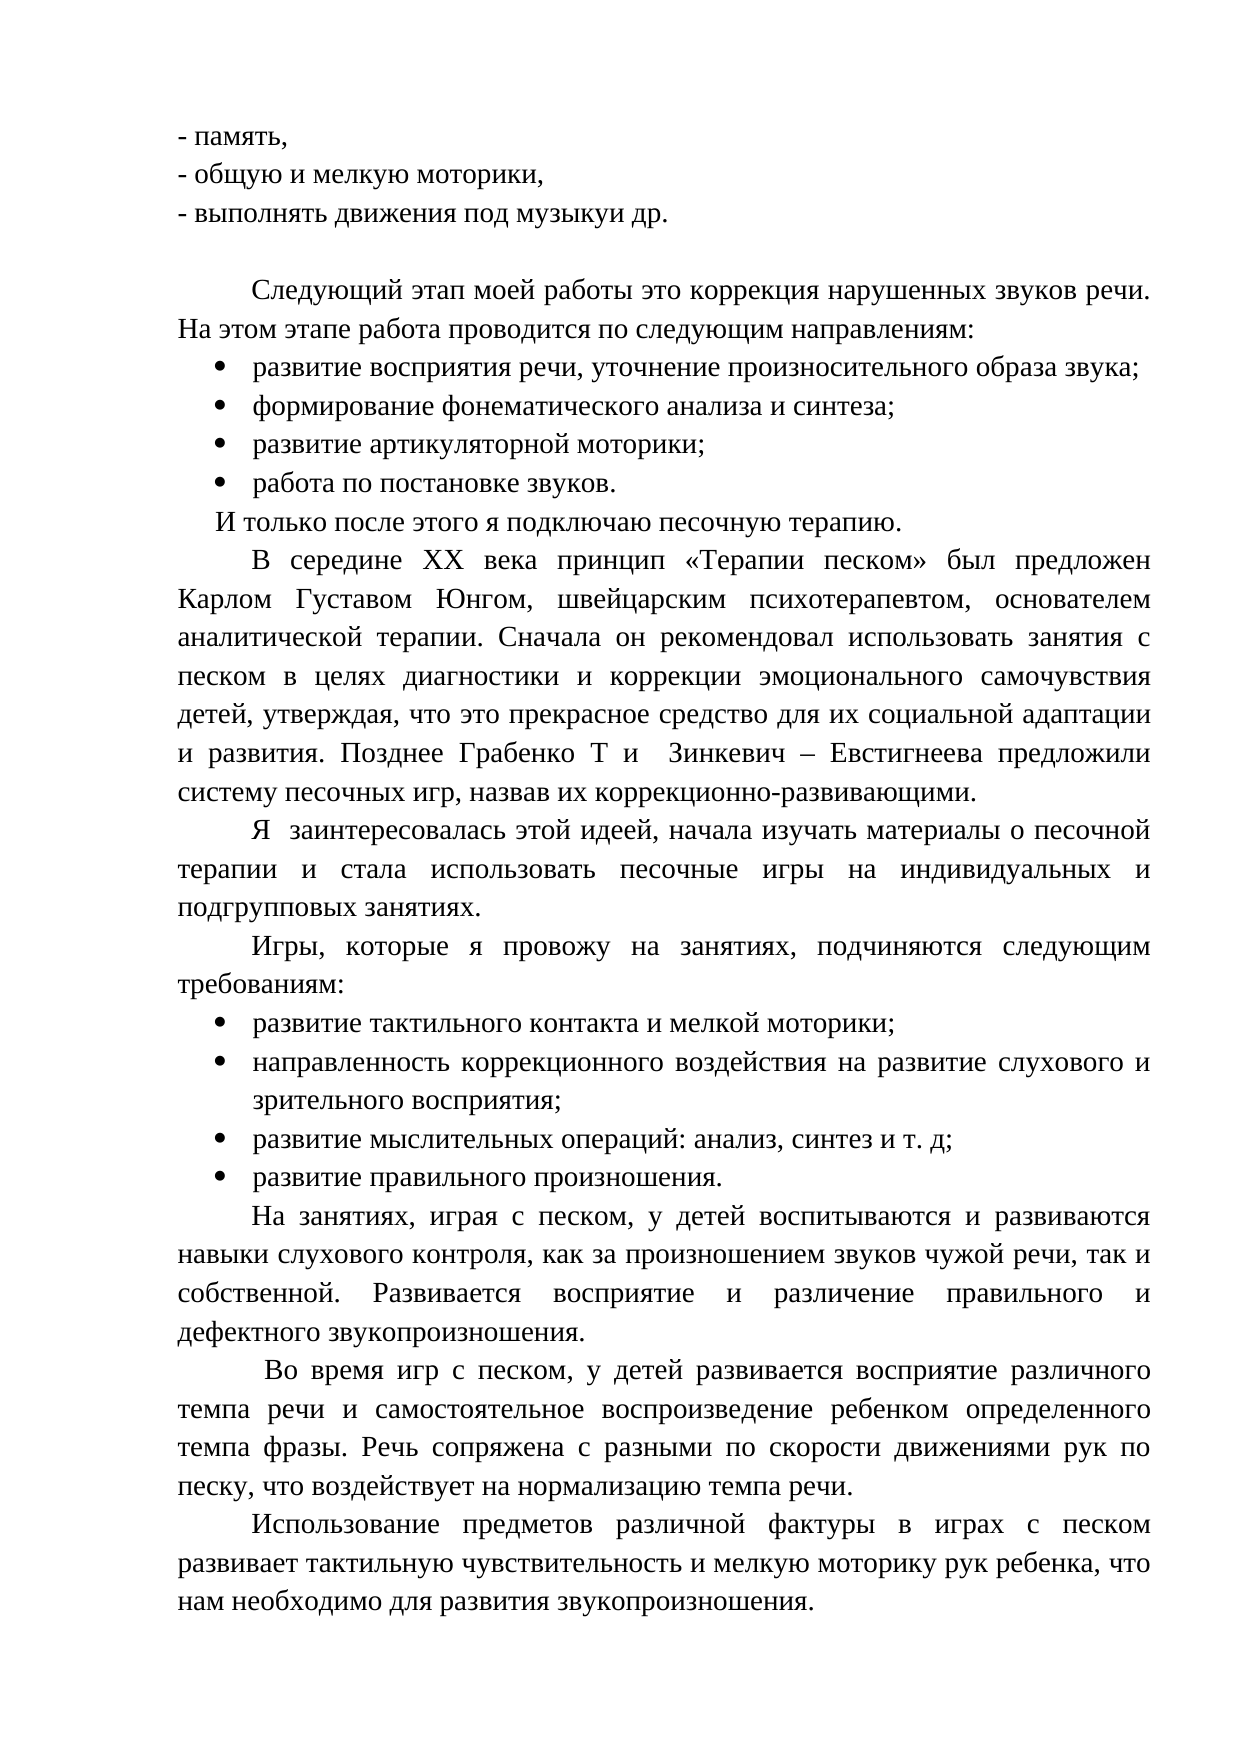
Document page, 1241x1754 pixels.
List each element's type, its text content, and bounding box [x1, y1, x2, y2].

list формирование фонематического анализа и синтеза; [215, 388, 1152, 422]
list развитие тактильного контакта и мелкой моторики; [215, 1005, 1152, 1039]
text И только после этого я подключаю песочную терапию. [177, 504, 1152, 537]
text В середине XX века принцип «Терапии песком» был предложен Карлом Густавом Юнгом, швейцарским психотерапевтом, основателем аналитической терапии. Сначала он рекомендовал использовать занятия с песком в целях диагностики и коррекции эмоционального самочувствия детей, утверждая, что это прекрасное средство для их социальной адаптации и развития. Позднее Грабенко Т и Зинкевич – Евстигнеева предложили систему песочных игр, назвав их коррекционно-развивающими. [177, 542, 1152, 807]
list развитие восприятия речи, уточнение произносительного образа звука; [215, 349, 1152, 383]
text Я заинтересовалась этой идеей, начала изучать материалы о песочной терапии и стала использовать песочные игры на индивидуальных и подгрупповых занятиях. [177, 812, 1152, 923]
text - выполнять движения под музыкуи др. [177, 195, 1152, 229]
text Игры, которые я провожу на занятиях, подчиняются следующим требованиям: [177, 928, 1152, 1000]
list развитие правильного произношения. [215, 1159, 1152, 1193]
text - память, [177, 118, 1152, 152]
list направленность коррекционного воздействия на развитие слухового и зрительного восприятия; [215, 1044, 1152, 1116]
text - общую и мелкую моторики, [177, 157, 1152, 190]
text На занятиях, играя с песком, у детей воспитываются и развиваются навыки слухового контроля, как за произношением звуков чужой речи, так и собственной. Развивается восприятие и различение правильного и дефектного звукопроизношения. [177, 1198, 1152, 1347]
list развитие артикуляторной моторики; [215, 427, 1152, 460]
text Во время игр с песком, у детей развивается восприятие различного темпа речи и самостоятельное воспроизведение ребенком определенного темпа фразы. Речь сопряжена с разными по скорости движениями рук по песку, что воздействует на нормализацию темпа речи. [177, 1352, 1152, 1501]
list развитие мыслительных операций: анализ, синтез и т. д; [215, 1121, 1152, 1154]
text Использование предметов различной фактуры в играх с песком развивает тактильную чувствительность и мелкую моторику рук ребенка, что нам необходимо для развития звукопроизношения. [177, 1506, 1152, 1617]
text Следующий этап моей работы это коррекция нарушенных звуков речи. На этом этапе работа проводится по следующим направлениям: [177, 272, 1152, 344]
list работа по постановке звуков. [215, 465, 1152, 499]
